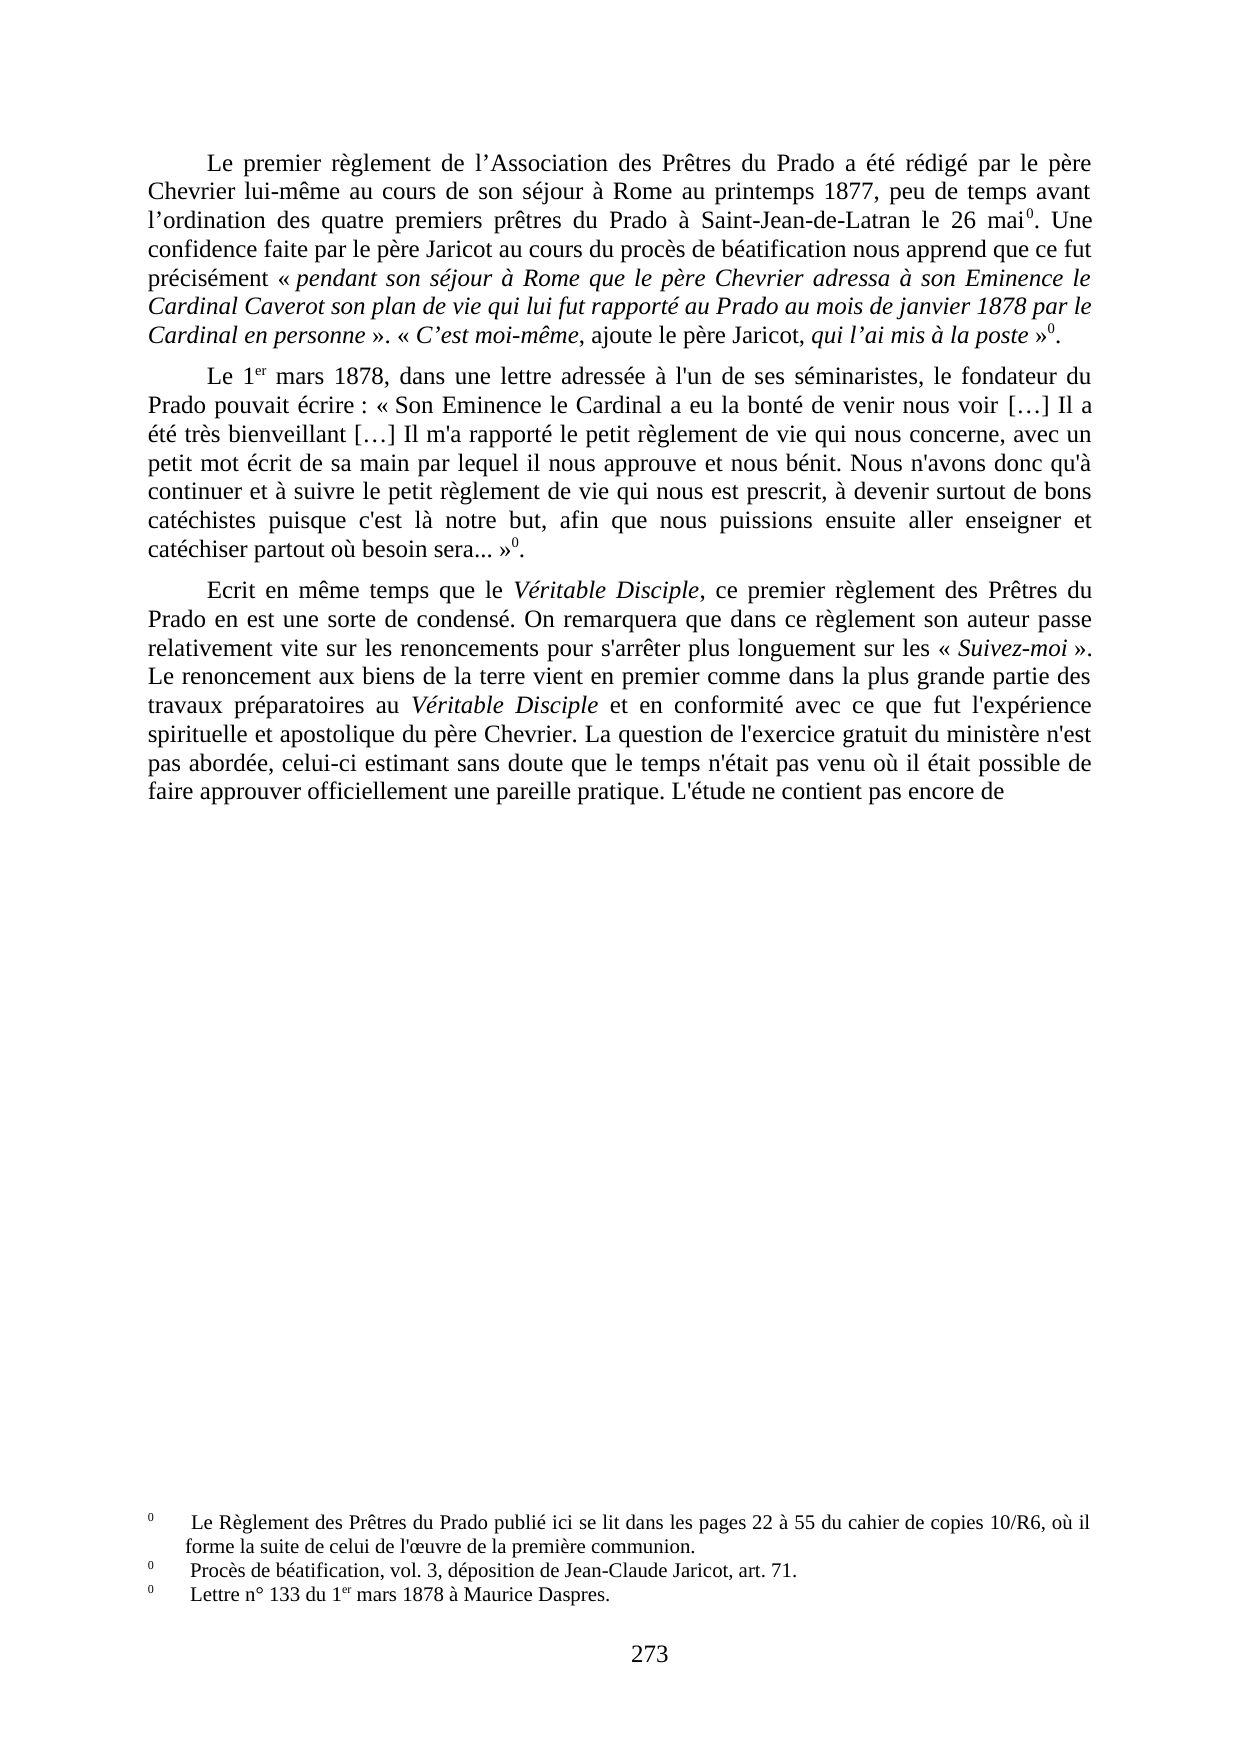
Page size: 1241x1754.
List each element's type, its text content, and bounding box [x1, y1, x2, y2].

text Ecrit en même temps que le Véritable Disciple, ce premier règlement des Prêtres du Prado en est une sorte de condensé. On remarquera que dans ce règlement son auteur passe relativement vite sur les renoncements pour s'arrêter plus longuement sur les « Suivez-moi ». Le renoncement aux biens de la terre vient en premier comme dans la plus grande partie des travaux préparatoires au Véritable Disciple et en conformité avec ce que fut l'expérience spirituelle et apostolique du père Chevrier. La question de l'exercice gratuit du ministère n'est pas abordée, celui-ci estimant sans doute que le temps n'était pas venu où il était possible de faire approuver officiellement une pareille pratique. L'étude ne contient pas encore de [148, 575, 1093, 805]
text Le 1er mars 1878, dans une lettre adressée à l'un de ses séminaristes, le fondateur du Prado pouvait écrire : « Son Eminence le Cardinal a eu la bonté de venir nous voir […] Il a été très bienveillant […] Il m'a rapporté le petit règlement de vie qui nous concerne, avec un petit mot écrit de sa main par lequel il nous approuve et nous bénit. Nous n'avons donc qu'à continuer et à suivre le petit règlement de vie qui nous est prescrit, à devenir surtout de bons catéchistes puisque c'est là notre but, afin que nous puissions ensuite aller enseigner et catéchiser partout où besoin sera... ». [148, 361, 1093, 563]
text Le premier règlement de l’Association des Prêtres du Prado a été rédigé par le père Chevrier lui-même au cours de son séjour à Rome au printemps 1877, peu de temps avant l’ordination des quatre premiers prêtres du Prado à Saint-Jean-de-Latran le 26 mai. Une confidence faite par le père Jaricot au cours du procès de béatification nous apprend que ce fut précisément « pendant son séjour à Rome que le père Chevrier adressa à son Eminence le Cardinal Caverot son plan de vie qui lui fut rapporté au Prado au mois de janvier 1878 par le Cardinal en personne ». « C’est moi-même, ajoute le père Jaricot, qui l’ai mis à la poste ». [148, 148, 1093, 349]
